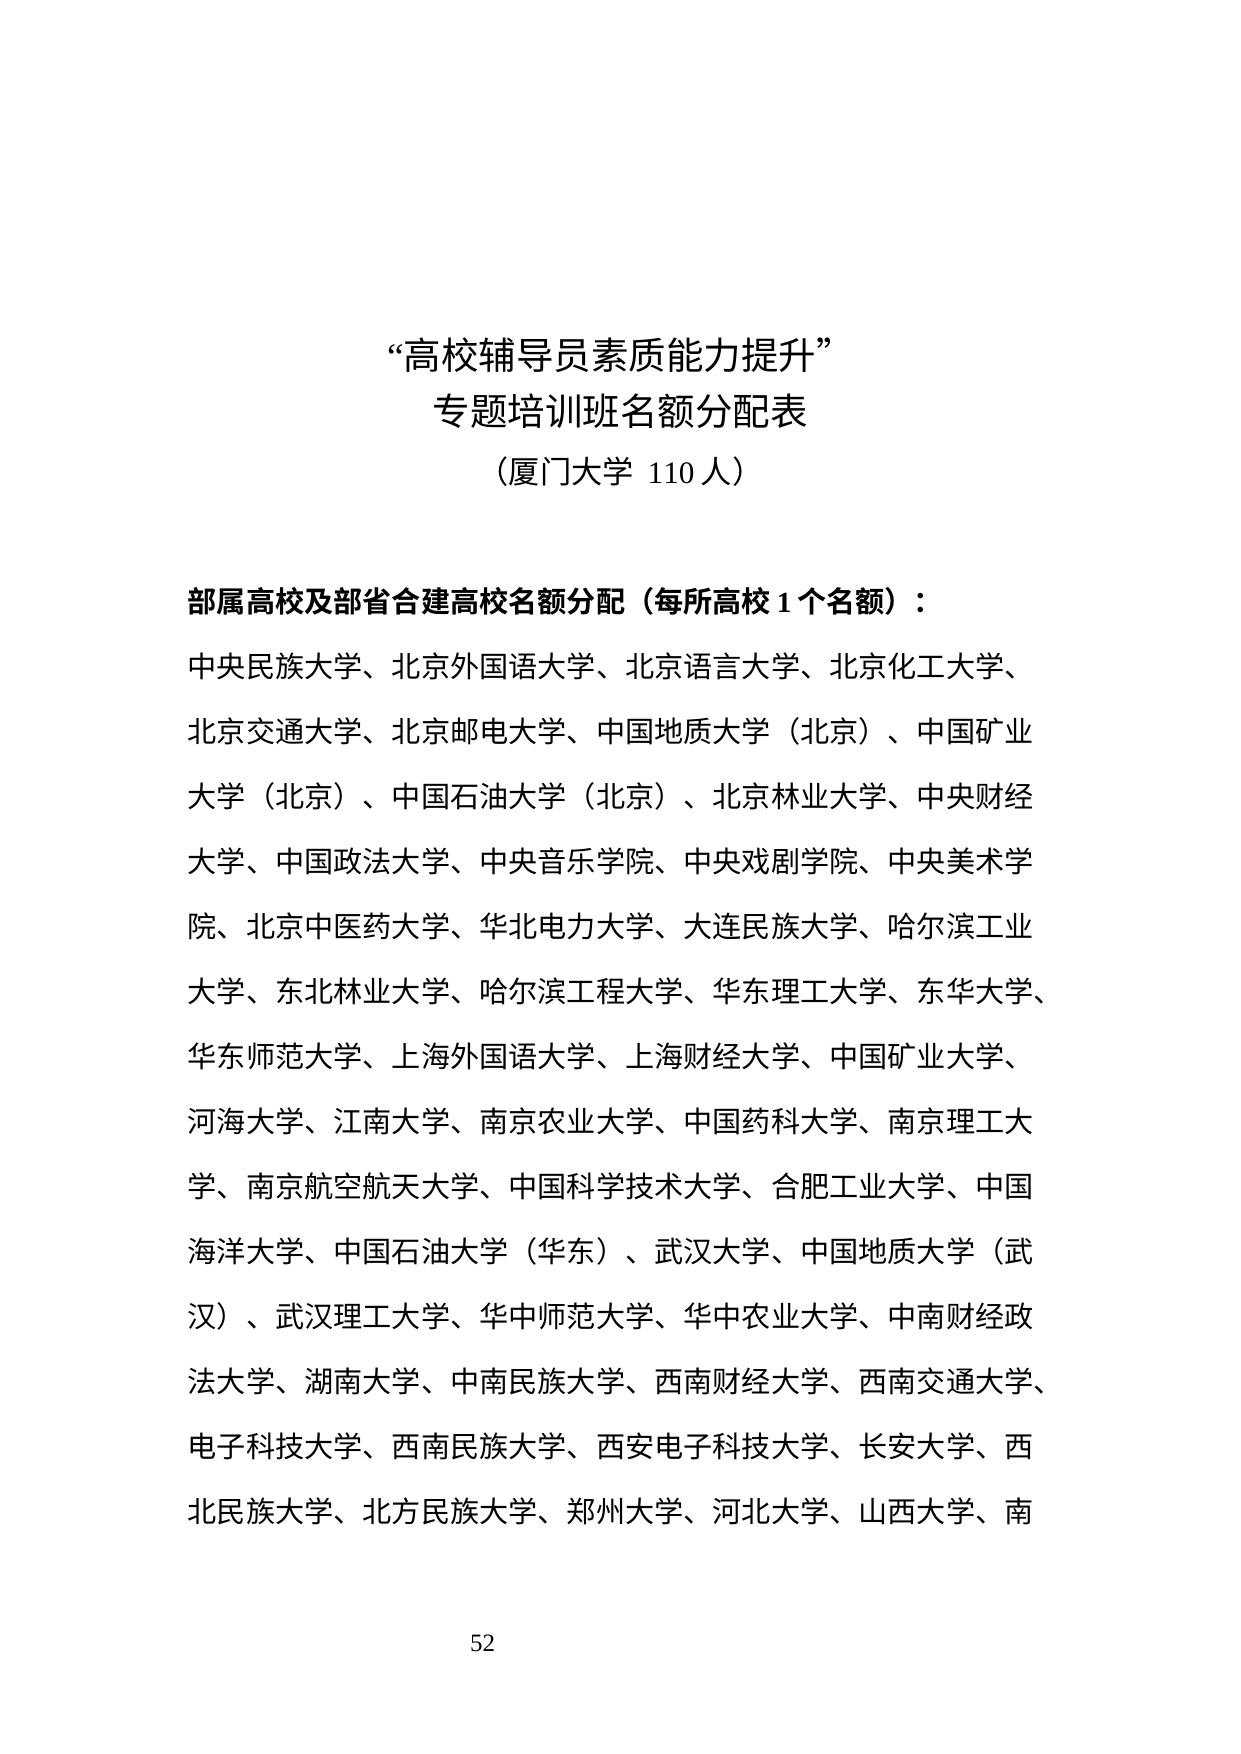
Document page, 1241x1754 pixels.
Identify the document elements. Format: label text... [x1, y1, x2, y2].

text （厦门大学 110人） [187, 437, 1053, 502]
text 专题培训班名额分配表 [187, 381, 1053, 437]
text “高校辅导员素质能力提升” [187, 324, 1053, 381]
text 部属高校及部省合建高校名额分配（每所高校1个名额）： [187, 567, 1053, 632]
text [187, 632, 1053, 1542]
